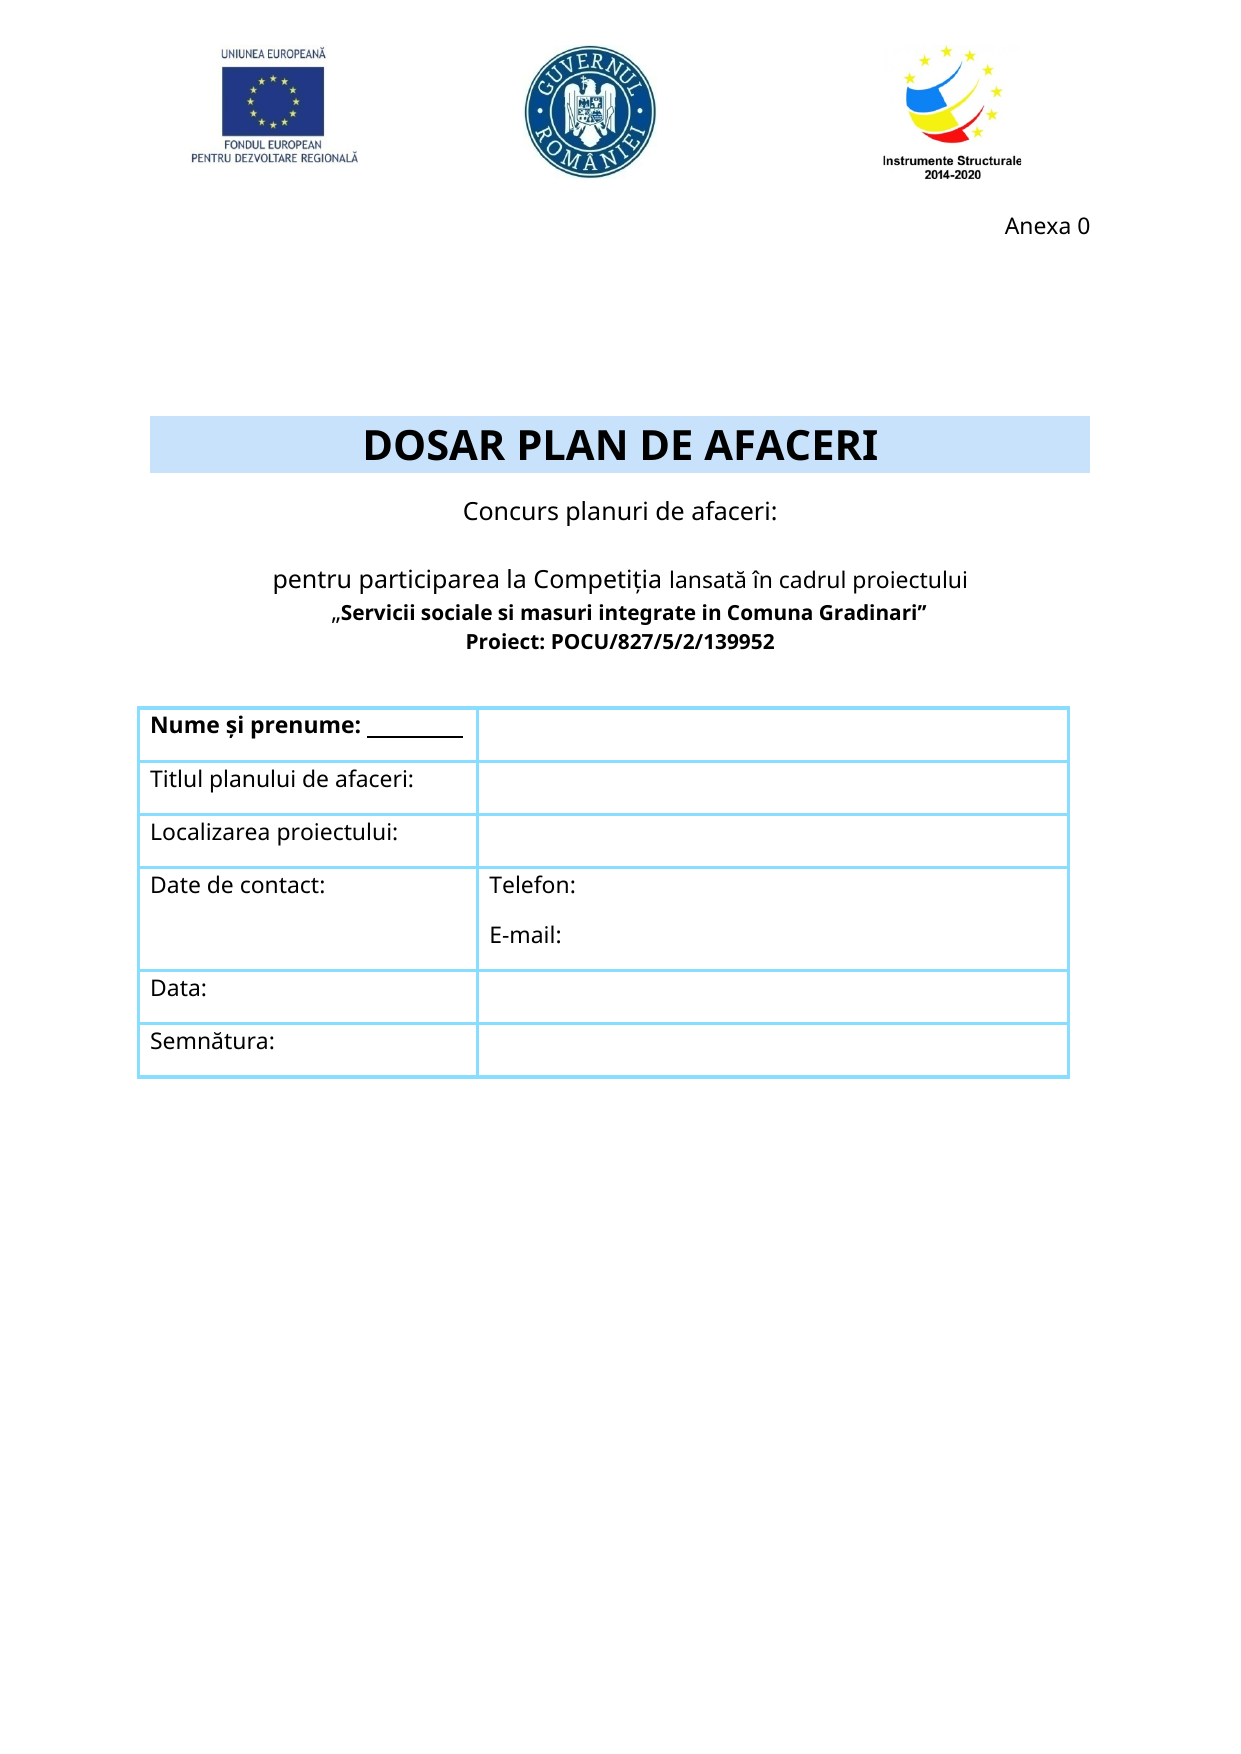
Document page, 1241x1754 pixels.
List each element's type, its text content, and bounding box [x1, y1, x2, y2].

table_cell [479, 816, 1067, 866]
table_cell Titlul planului de afaceri: [140, 763, 476, 813]
text Proiect: POCU/827/5/2/139952 [150, 627, 1090, 656]
table_cell Data: [140, 972, 476, 1022]
text Anexa 0 [150, 210, 1090, 241]
table_header Nume și prenume: [140, 710, 476, 759]
picture [190, 45, 358, 179]
text „Servicii sociale si masuri integrate in Comuna Gradinari’’ [150, 596, 1090, 627]
table_cell [479, 763, 1067, 813]
table_cell Date de contact: [140, 869, 476, 969]
table_cell [479, 1025, 1067, 1075]
table_cell [479, 972, 1067, 1022]
table_header [479, 710, 1067, 759]
table_cell Semnătura: [140, 1025, 476, 1075]
text Concurs planuri de afaceri: [150, 494, 1090, 528]
text pentru participarea la Competiția lansată în cadrul proiectului [150, 562, 1090, 596]
picture [883, 45, 1022, 179]
picture [523, 45, 657, 179]
table_cell Telefon: E-mail: [479, 869, 1067, 969]
text DOSAR PLAN DE AFACERI [150, 416, 1090, 473]
table_cell Localizarea proiectului: [140, 816, 476, 866]
